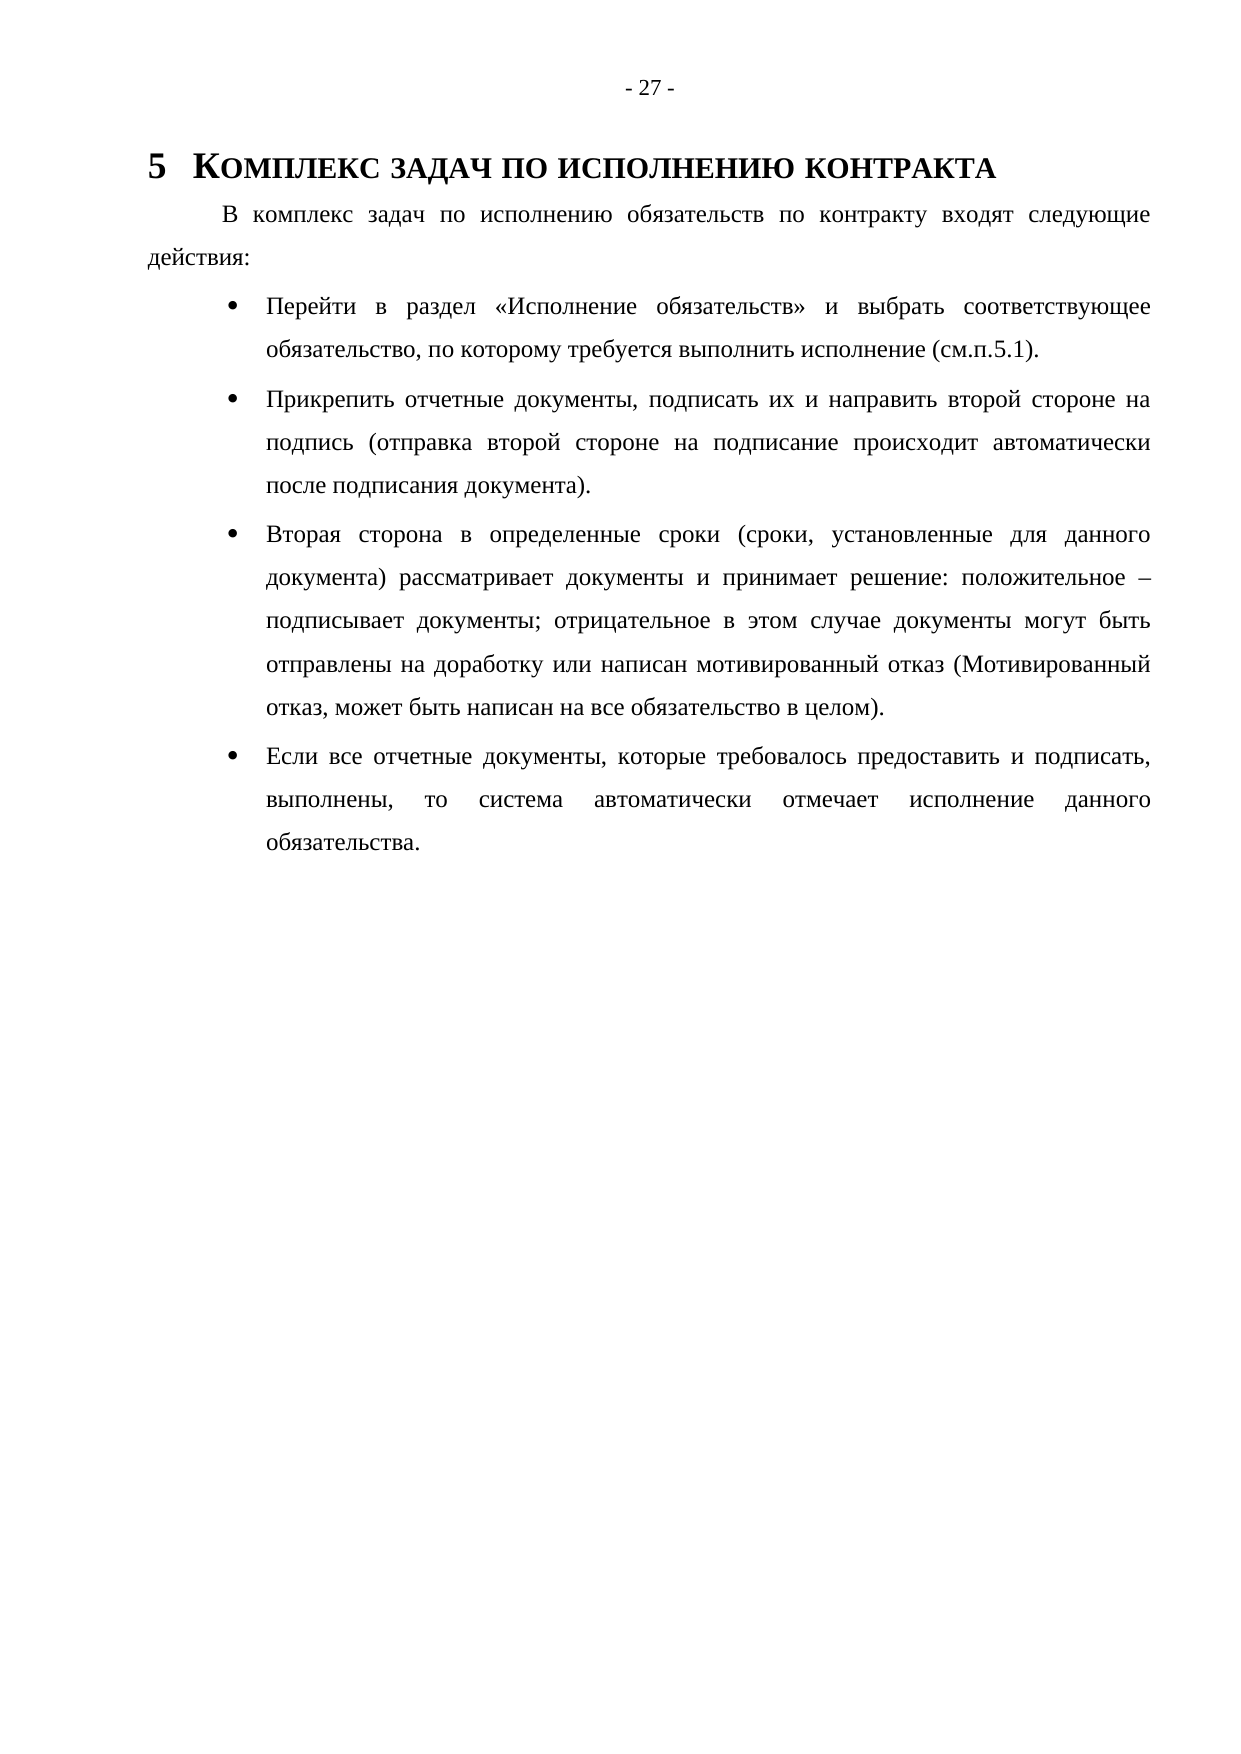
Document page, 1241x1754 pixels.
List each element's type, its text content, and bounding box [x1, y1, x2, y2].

list Если все отчетные документы, которые требовалось предоставить и подписать, выполнены, то система автоматически отмечает исполнение данного обязательства. [228, 741, 1152, 856]
list Вторая сторона в определенные сроки (сроки, установленные для данного документа) рассматривает документы и принимает решение: положительное – подписывает документы; отрицательное в этом случае документы могут быть отправлены на доработку или написан мотивированный отказ (Мотивированный отказ, может быть написан на все обязательство в целом). [228, 519, 1152, 721]
list Прикрепить отчетные документы, подписать их и направить второй стороне на подпись (отправка второй стороне на подписание происходит автоматически после подписания документа). [228, 384, 1152, 499]
list Перейти в раздел «Исполнение обязательств» и выбрать соответствующее обязательство, по которому требуется выполнить исполнение (см.п.5.1). [228, 291, 1152, 363]
subtitle Комплекс задач по исполнению контракта [148, 143, 1152, 186]
text В комплекс задач по исполнению обязательств по контракту входят следующие действия: [148, 199, 1152, 271]
